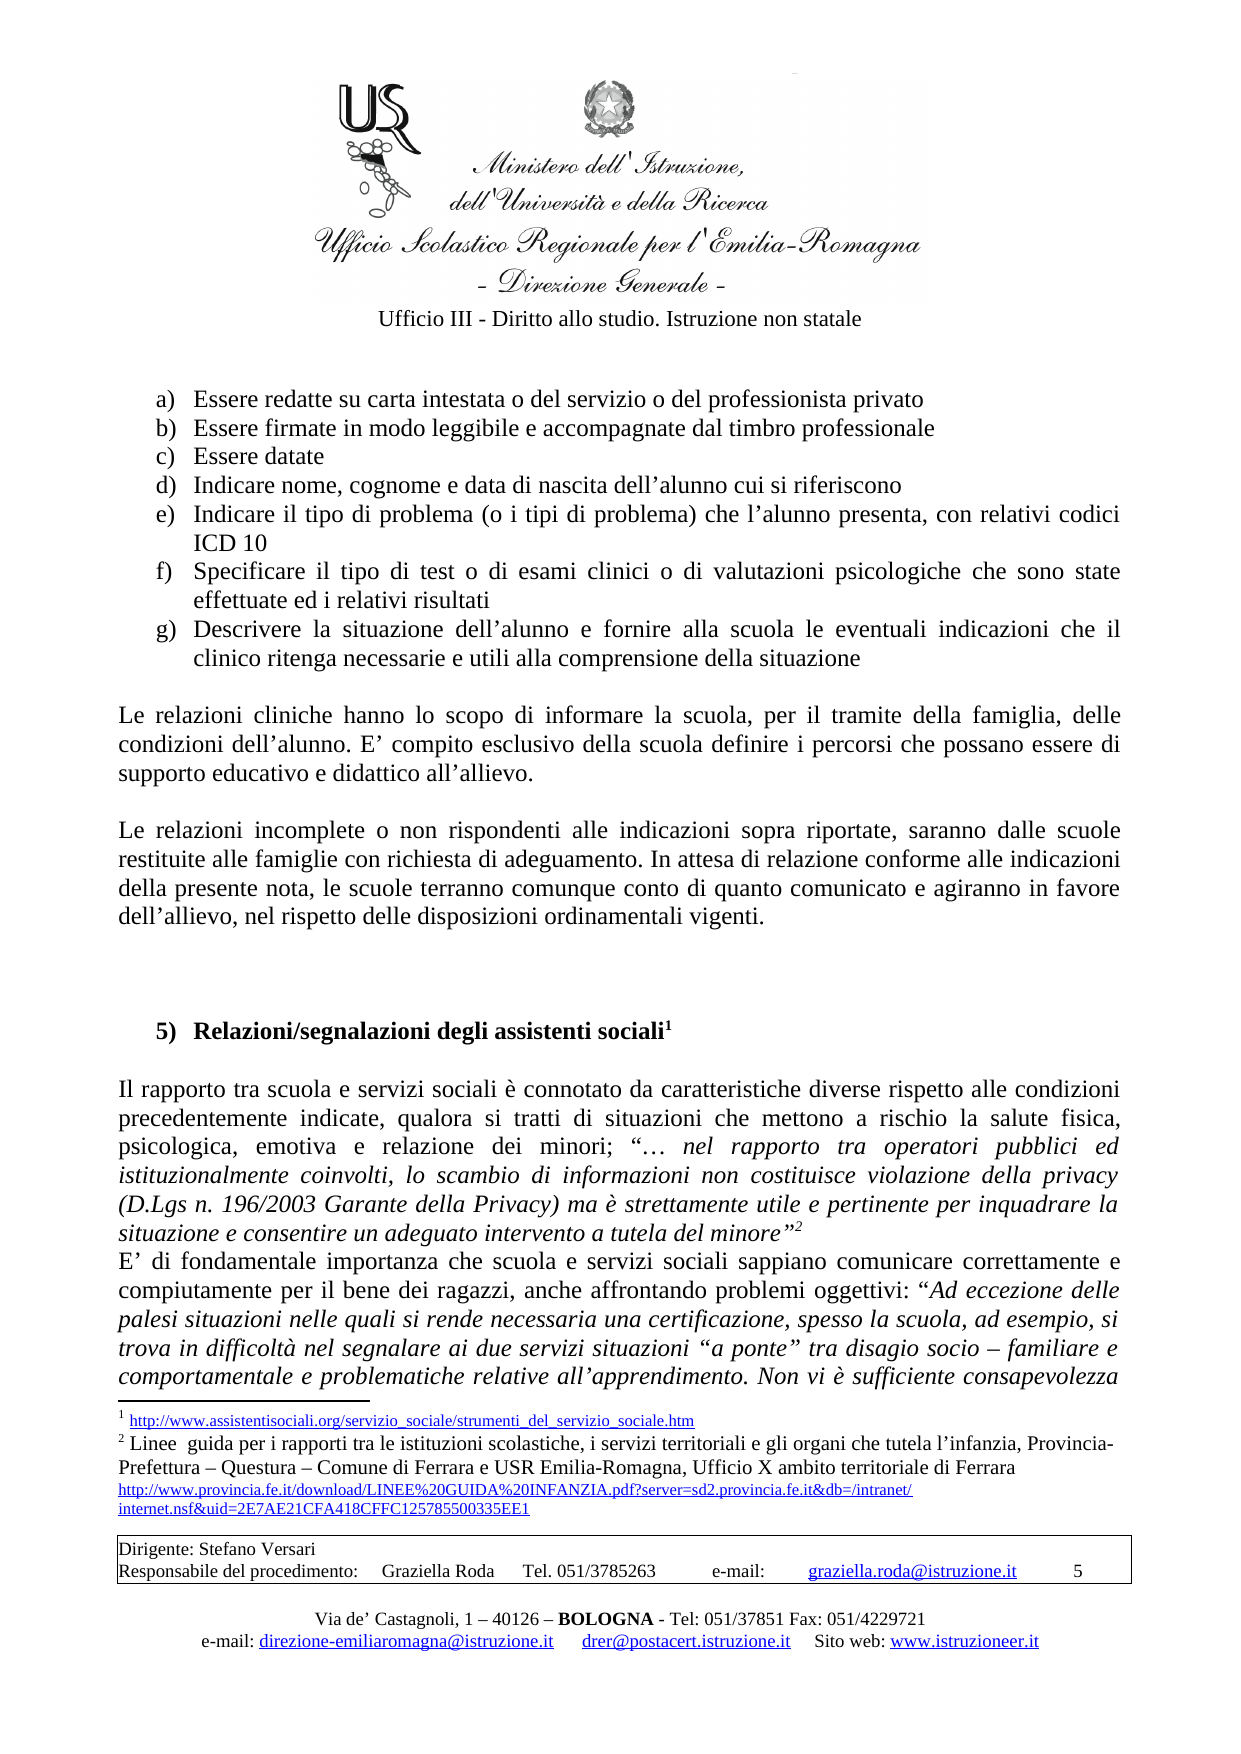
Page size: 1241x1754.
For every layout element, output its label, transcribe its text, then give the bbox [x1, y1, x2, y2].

list Essere redatte su carta intestata o del servizio o del professionista privato [156, 384, 1122, 413]
list Essere datate [156, 441, 1122, 470]
list Descrivere la situazione dell’alunno e fornire alla scuola le eventuali indicazioni che il clinico ritenga necessarie e utili alla comprensione della situazione [156, 614, 1122, 671]
list Indicare il tipo di problema (o i tipi di problema) che l’alunno presenta, con relativi codici ICD 10 [156, 499, 1122, 556]
picture [309, 73, 932, 306]
text Il rapporto tra scuola e servizi sociali è connotato da caratteristiche diverse rispetto alle condizioni precedentemente indicate, qualora si tratti di situazioni che mettono a rischio la salute fisica, psicologica, emotiva e relazione dei minori; “… nel rapporto tra operatori pubblici ed istituzionalmente coinvolti, lo scambio di informazioni non costituisce violazione della privacy (D.Lgs n. 196/2003 Garante della Privacy) ma è strettamente utile e pertinente per inquadrare la situazione e consentire un adeguato intervento a tutela del minore” [118, 1074, 1122, 1246]
list Essere firmate in modo leggibile e accompagnate dal timbro professionale [156, 413, 1122, 441]
list Specificare il tipo di test o di esami clinici o di valutazioni psicologiche che sono state effettuate ed i relativi risultati [156, 556, 1122, 614]
list Relazioni/segnalazioni degli assistenti sociali [156, 1016, 1122, 1045]
text Le relazioni cliniche hanno lo scopo di informare la scuola, per il tramite della famiglia, delle condizioni dell’alunno. E’ compito esclusivo della scuola definire i percorsi che possano essere di supporto educativo e didattico all’allievo. [118, 700, 1122, 786]
text Le relazioni incomplete o non rispondenti alle indicazioni sopra riportate, saranno dalle scuole restituite alle famiglie con richiesta di adeguamento. In attesa di relazione conforme alle indicazioni della presente nota, le scuole terranno comunque conto di quanto comunicato e agiranno in favore dell’allievo, nel rispetto delle disposizioni ordinamentali vigenti. [118, 815, 1122, 930]
list Indicare nome, cognome e data di nascita dell’alunno cui si riferiscono [156, 470, 1122, 499]
